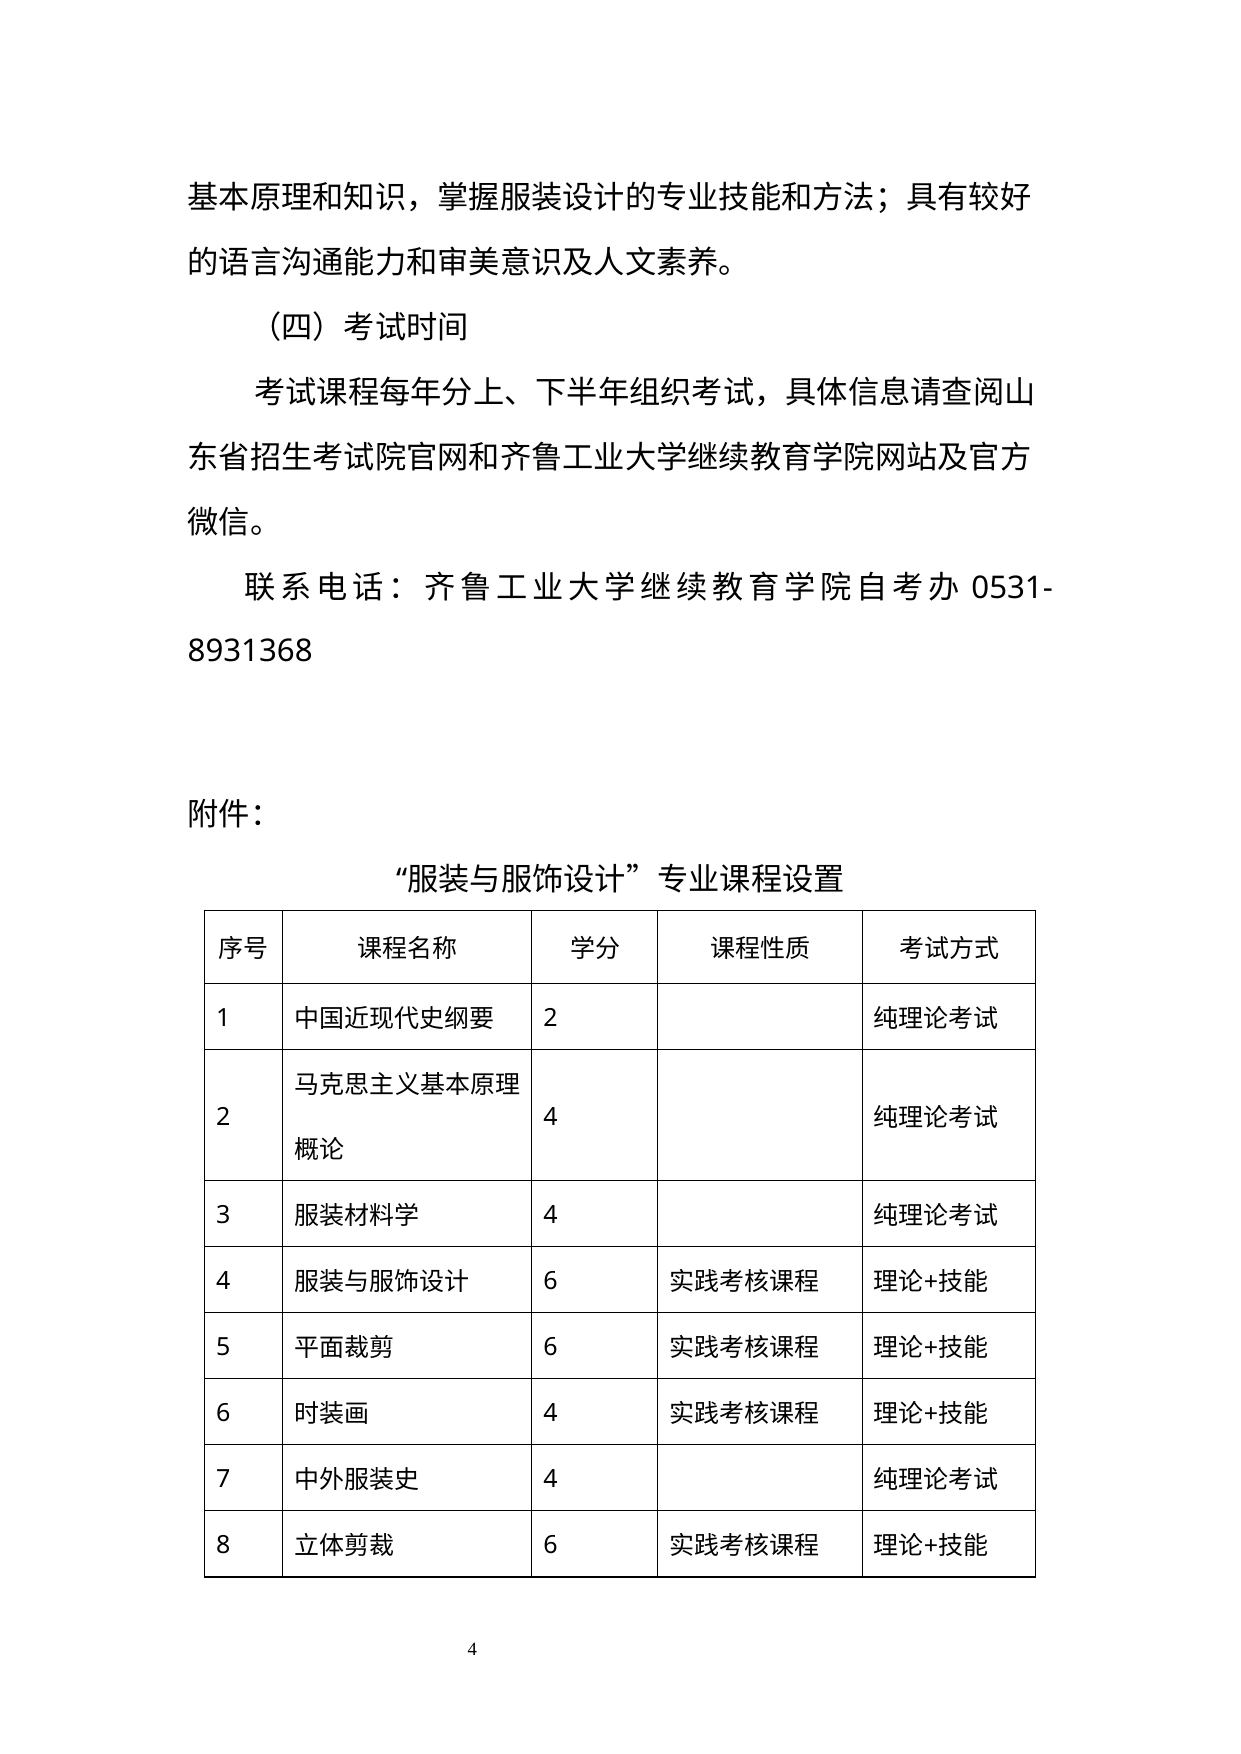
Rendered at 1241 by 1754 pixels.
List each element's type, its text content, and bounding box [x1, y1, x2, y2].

table_cell 纯理论考试 [863, 1181, 1035, 1246]
table_cell 4 [205, 1247, 282, 1312]
table_cell 实践考核课程 [658, 1379, 862, 1444]
table_cell [658, 1050, 862, 1180]
table_cell 平面裁剪 [283, 1313, 531, 1378]
table_cell 2 [532, 984, 657, 1049]
list 考试时间 [187, 292, 1053, 357]
table_cell 纯理论考试 [863, 984, 1035, 1049]
table_cell 7 [205, 1445, 282, 1510]
table_cell 4 [532, 1379, 657, 1444]
table_cell 4 [532, 1181, 657, 1246]
table_header 学分 [532, 911, 657, 983]
table_cell 纯理论考试 [863, 1445, 1035, 1510]
table_header 课程名称 [283, 911, 531, 983]
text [187, 162, 1053, 292]
text 附件： [187, 779, 1053, 844]
table_cell 理论+技能 [863, 1313, 1035, 1378]
table_cell 理论+技能 [863, 1511, 1035, 1576]
table_cell 理论+技能 [863, 1379, 1035, 1444]
table_cell 立体剪裁 [283, 1511, 531, 1576]
table_header 序号 [205, 911, 282, 983]
table_cell 4 [532, 1445, 657, 1510]
table_cell [658, 984, 862, 1049]
text “服装与服饰设计”专业课程设置 [187, 844, 1053, 909]
table_cell 实践考核课程 [658, 1247, 862, 1312]
table_cell 中国近现代史纲要 [283, 984, 531, 1049]
table_cell [658, 1181, 862, 1246]
table_cell 6 [532, 1511, 657, 1576]
table_cell 理论+技能 [863, 1247, 1035, 1312]
table_cell 4 [532, 1050, 657, 1180]
table_cell 实践考核课程 [658, 1313, 862, 1378]
table_header 考试方式 [863, 911, 1035, 983]
table_cell 6 [205, 1379, 282, 1444]
table_cell 1 [205, 984, 282, 1049]
table_cell 2 [205, 1050, 282, 1180]
table_cell [658, 1445, 862, 1510]
table_cell 5 [205, 1313, 282, 1378]
table_cell 纯理论考试 [863, 1050, 1035, 1180]
table_cell 马克思主义基本原理概论 [283, 1050, 531, 1180]
table_cell 8 [205, 1511, 282, 1576]
table_cell 实践考核课程 [658, 1511, 862, 1576]
table_header 课程性质 [658, 911, 862, 983]
table_cell 6 [532, 1313, 657, 1378]
table_cell 服装与服饰设计 [283, 1247, 531, 1312]
text 考试课程每年分上、下半年组织考试，具体信息请查阅山东省招生考试院官网和齐鲁工业大学继续教育学院网站及官方微信。 [187, 357, 1053, 552]
table_cell 服装材料学 [283, 1181, 531, 1246]
table_cell 中外服装史 [283, 1445, 531, 1510]
text 联系电话：齐鲁工业大学继续教育学院自考办0531-8931368 [187, 552, 1053, 682]
table_cell 3 [205, 1181, 282, 1246]
table_cell 6 [532, 1247, 657, 1312]
table_cell 时装画 [283, 1379, 531, 1444]
